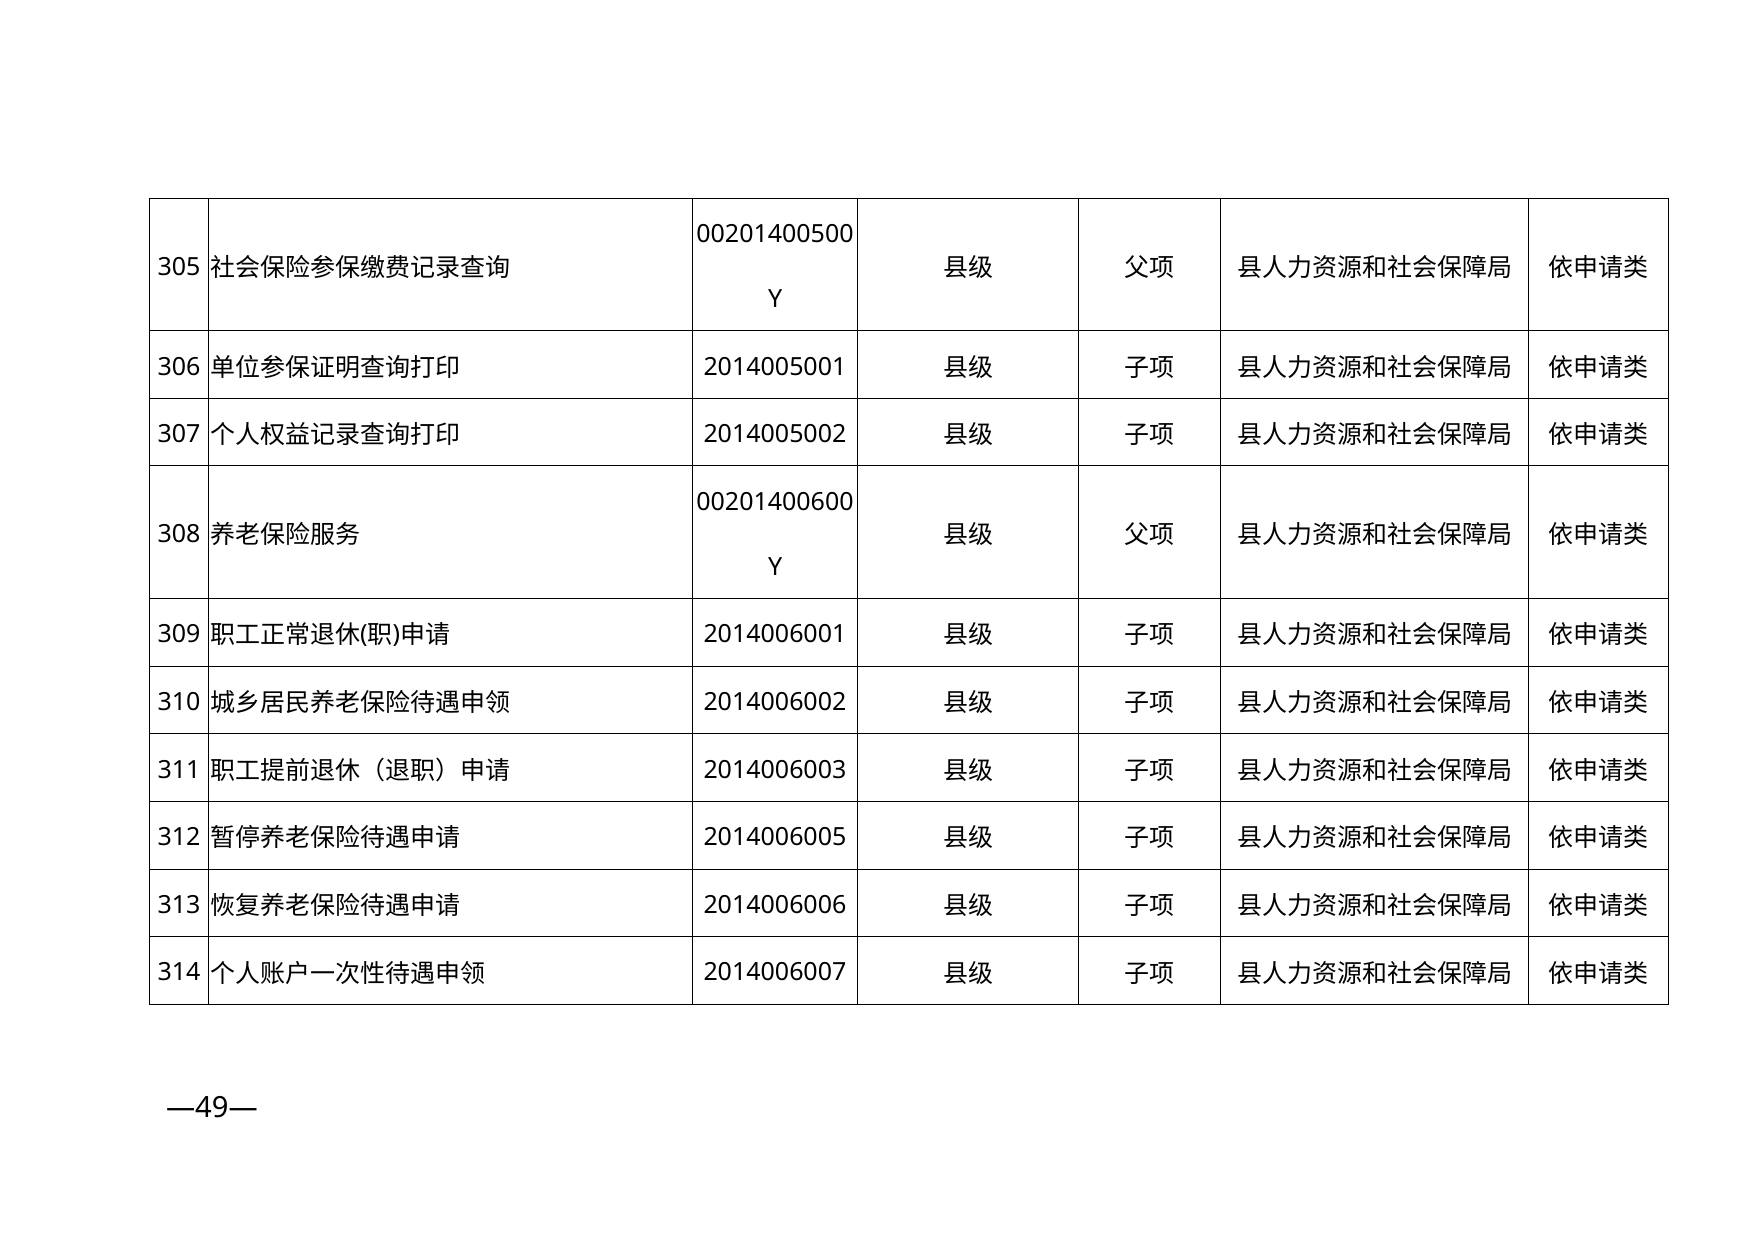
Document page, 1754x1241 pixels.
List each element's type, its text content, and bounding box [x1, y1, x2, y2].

table_cell 依申请类 [1529, 802, 1668, 868]
table_cell 县级 [858, 937, 1078, 1004]
table_cell 县人力资源和社会保障局 [1221, 199, 1528, 330]
table_cell 县级 [858, 399, 1078, 465]
table_cell 2014005002 [693, 399, 857, 465]
table_cell 县人力资源和社会保障局 [1221, 331, 1528, 398]
table_cell 2014006006 [693, 870, 857, 936]
table_cell 依申请类 [1529, 466, 1668, 598]
table_cell 依申请类 [1529, 870, 1668, 936]
table_cell 306 [150, 331, 208, 398]
table_cell 个人权益记录查询打印 [209, 399, 692, 465]
table_cell 依申请类 [1529, 399, 1668, 465]
table_cell 00201400500Y [693, 199, 857, 330]
table_cell 养老保险服务 [209, 466, 692, 598]
table_cell 县级 [858, 466, 1078, 598]
table_cell 县级 [858, 870, 1078, 936]
table_cell 依申请类 [1529, 937, 1668, 1004]
table_cell 依申请类 [1529, 331, 1668, 398]
table_cell 2014006007 [693, 937, 857, 1004]
table_cell 县人力资源和社会保障局 [1221, 802, 1528, 868]
table_cell 子项 [1079, 937, 1220, 1004]
table_cell 城乡居民养老保险待遇申领 [209, 667, 692, 733]
table_cell 父项 [1079, 466, 1220, 598]
table_cell 县人力资源和社会保障局 [1221, 870, 1528, 936]
table_cell 2014006002 [693, 667, 857, 733]
table_cell 依申请类 [1529, 199, 1668, 330]
table_cell 依申请类 [1529, 599, 1668, 666]
table_cell 314 [150, 937, 208, 1004]
table_cell 社会保险参保缴费记录查询 [209, 199, 692, 330]
table_cell 父项 [1079, 199, 1220, 330]
table_cell 子项 [1079, 331, 1220, 398]
table_cell 县人力资源和社会保障局 [1221, 399, 1528, 465]
table_cell 个人账户一次性待遇申领 [209, 937, 692, 1004]
table_cell 子项 [1079, 599, 1220, 666]
table_cell 307 [150, 399, 208, 465]
table_cell 313 [150, 870, 208, 936]
table_cell 县人力资源和社会保障局 [1221, 667, 1528, 733]
table_cell 县人力资源和社会保障局 [1221, 466, 1528, 598]
table_cell 308 [150, 466, 208, 598]
table_cell 子项 [1079, 734, 1220, 801]
table_cell 单位参保证明查询打印 [209, 331, 692, 398]
table_cell 2014006005 [693, 802, 857, 868]
table_cell 2014006001 [693, 599, 857, 666]
table_cell 依申请类 [1529, 734, 1668, 801]
table_cell 312 [150, 802, 208, 868]
table_cell 311 [150, 734, 208, 801]
table_cell 2014006003 [693, 734, 857, 801]
table_cell 县人力资源和社会保障局 [1221, 734, 1528, 801]
table_cell 县级 [858, 331, 1078, 398]
table_cell 子项 [1079, 667, 1220, 733]
table_cell 职工提前退休（退职）申请 [209, 734, 692, 801]
table_cell 子项 [1079, 870, 1220, 936]
table_cell 县人力资源和社会保障局 [1221, 599, 1528, 666]
table_cell 县级 [858, 599, 1078, 666]
table_cell 00201400600Y [693, 466, 857, 598]
table_cell 县级 [858, 734, 1078, 801]
table_cell 依申请类 [1529, 667, 1668, 733]
table_cell 县级 [858, 802, 1078, 868]
table_cell 县级 [858, 667, 1078, 733]
table_cell 310 [150, 667, 208, 733]
table_cell 子项 [1079, 399, 1220, 465]
table_cell 305 [150, 199, 208, 330]
table_cell 县级 [858, 199, 1078, 330]
table_cell 县人力资源和社会保障局 [1221, 937, 1528, 1004]
table_cell 恢复养老保险待遇申请 [209, 870, 692, 936]
table_cell 职工正常退休(职)申请 [209, 599, 692, 666]
table_cell 309 [150, 599, 208, 666]
table_cell 暂停养老保险待遇申请 [209, 802, 692, 868]
table_cell 子项 [1079, 802, 1220, 868]
table_cell 2014005001 [693, 331, 857, 398]
